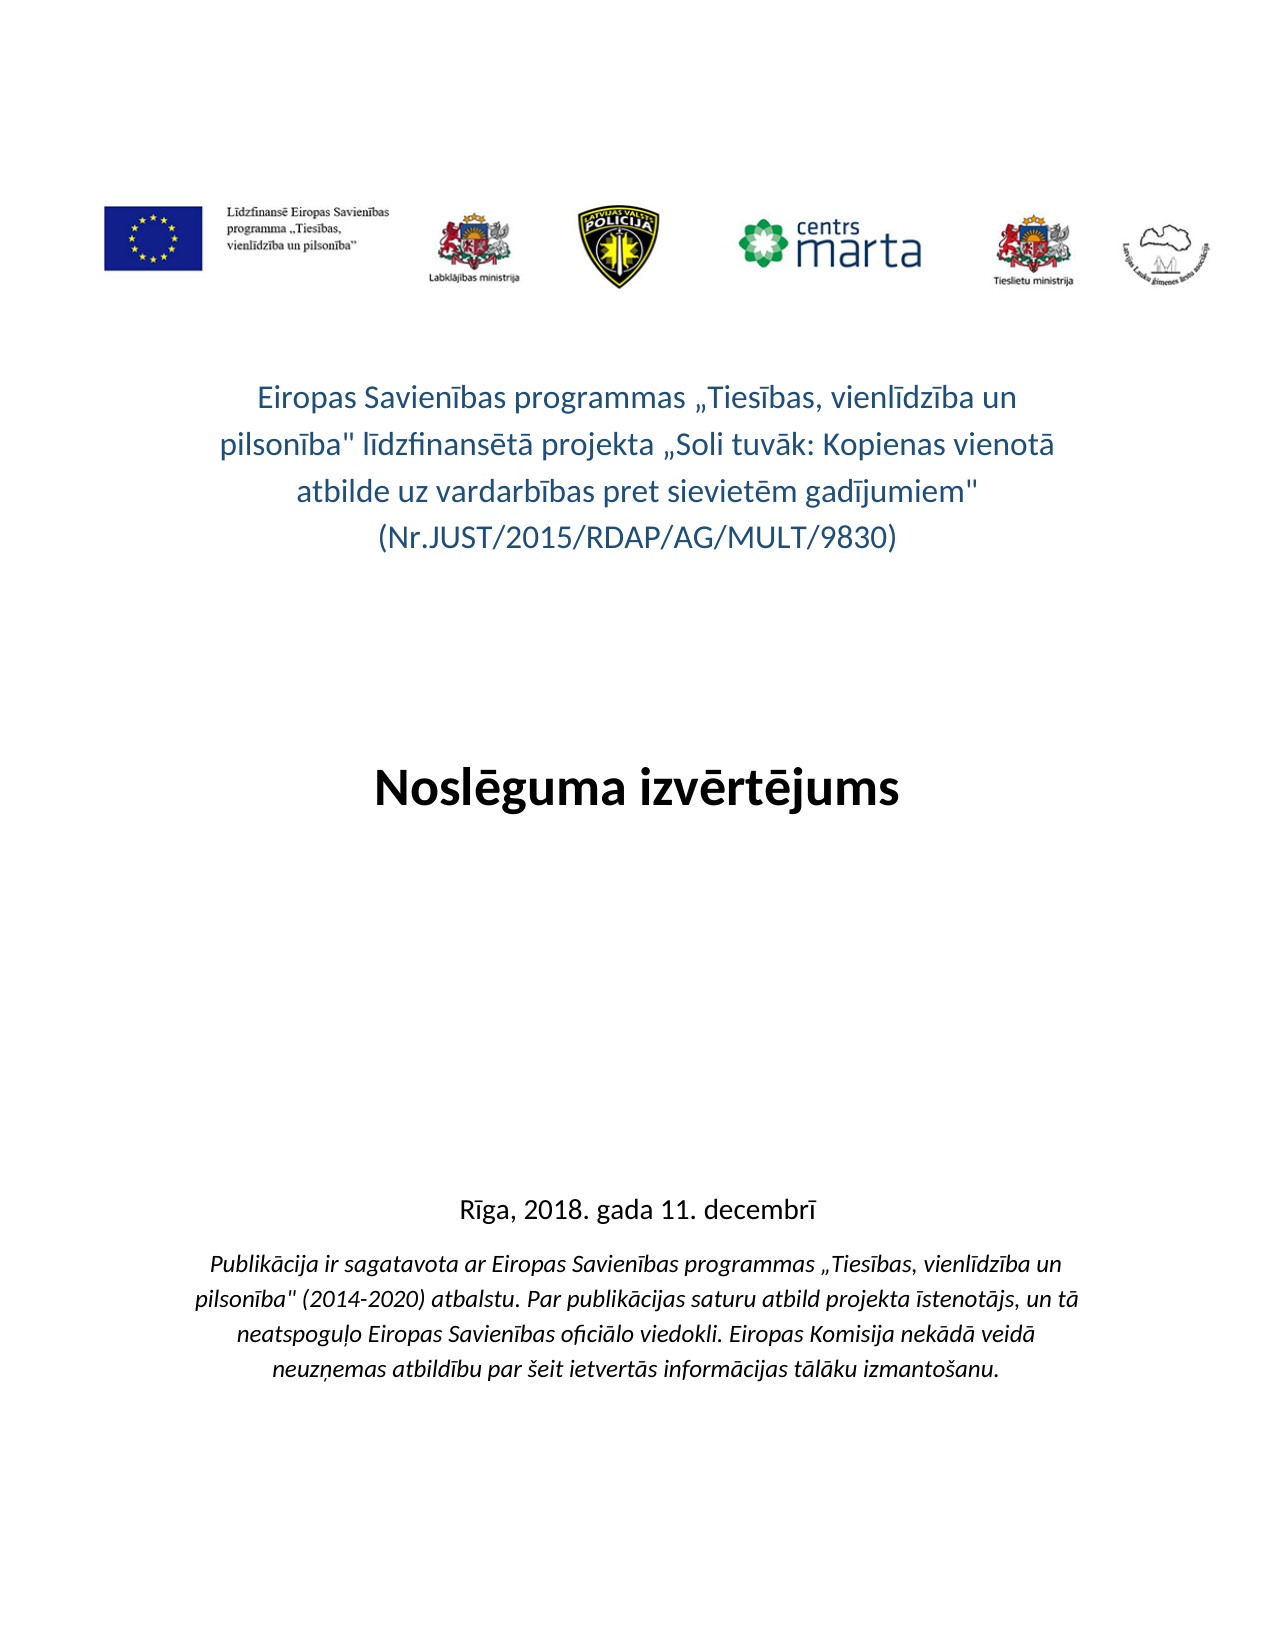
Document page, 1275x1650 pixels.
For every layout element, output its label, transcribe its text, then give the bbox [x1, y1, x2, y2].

picture [98, 201, 1232, 304]
text Rīga, 2018. gada 11. decembrī [187, 1191, 1087, 1227]
text Eiropas Savienības programmas „Tiesības, vienlīdzība un pilsonība" līdzfinansētā projekta „Soli tuvāk: Kopienas vienotā atbilde uz vardarbības pret sievietēm gadījumiem" (Nr.JUST/2015/RDAP/AG/MULT/9830) [187, 376, 1087, 557]
text Publikācija ir sagatavota ar Eiropas Savienības programmas „Tiesības, vienlīdzība un pilsonība" (2014-2020) atbalstu. Par publikācijas saturu atbild projekta īstenotājs, un tā neatspoguļo Eiropas Savienības oficiālo viedokli. Eiropas Komisija nekādā veidā neuzņemas atbildību par šeit ietvertās informācijas tālāku izmantošanu. [187, 1248, 1087, 1384]
text Noslēguma izvērtējums [187, 753, 1087, 819]
